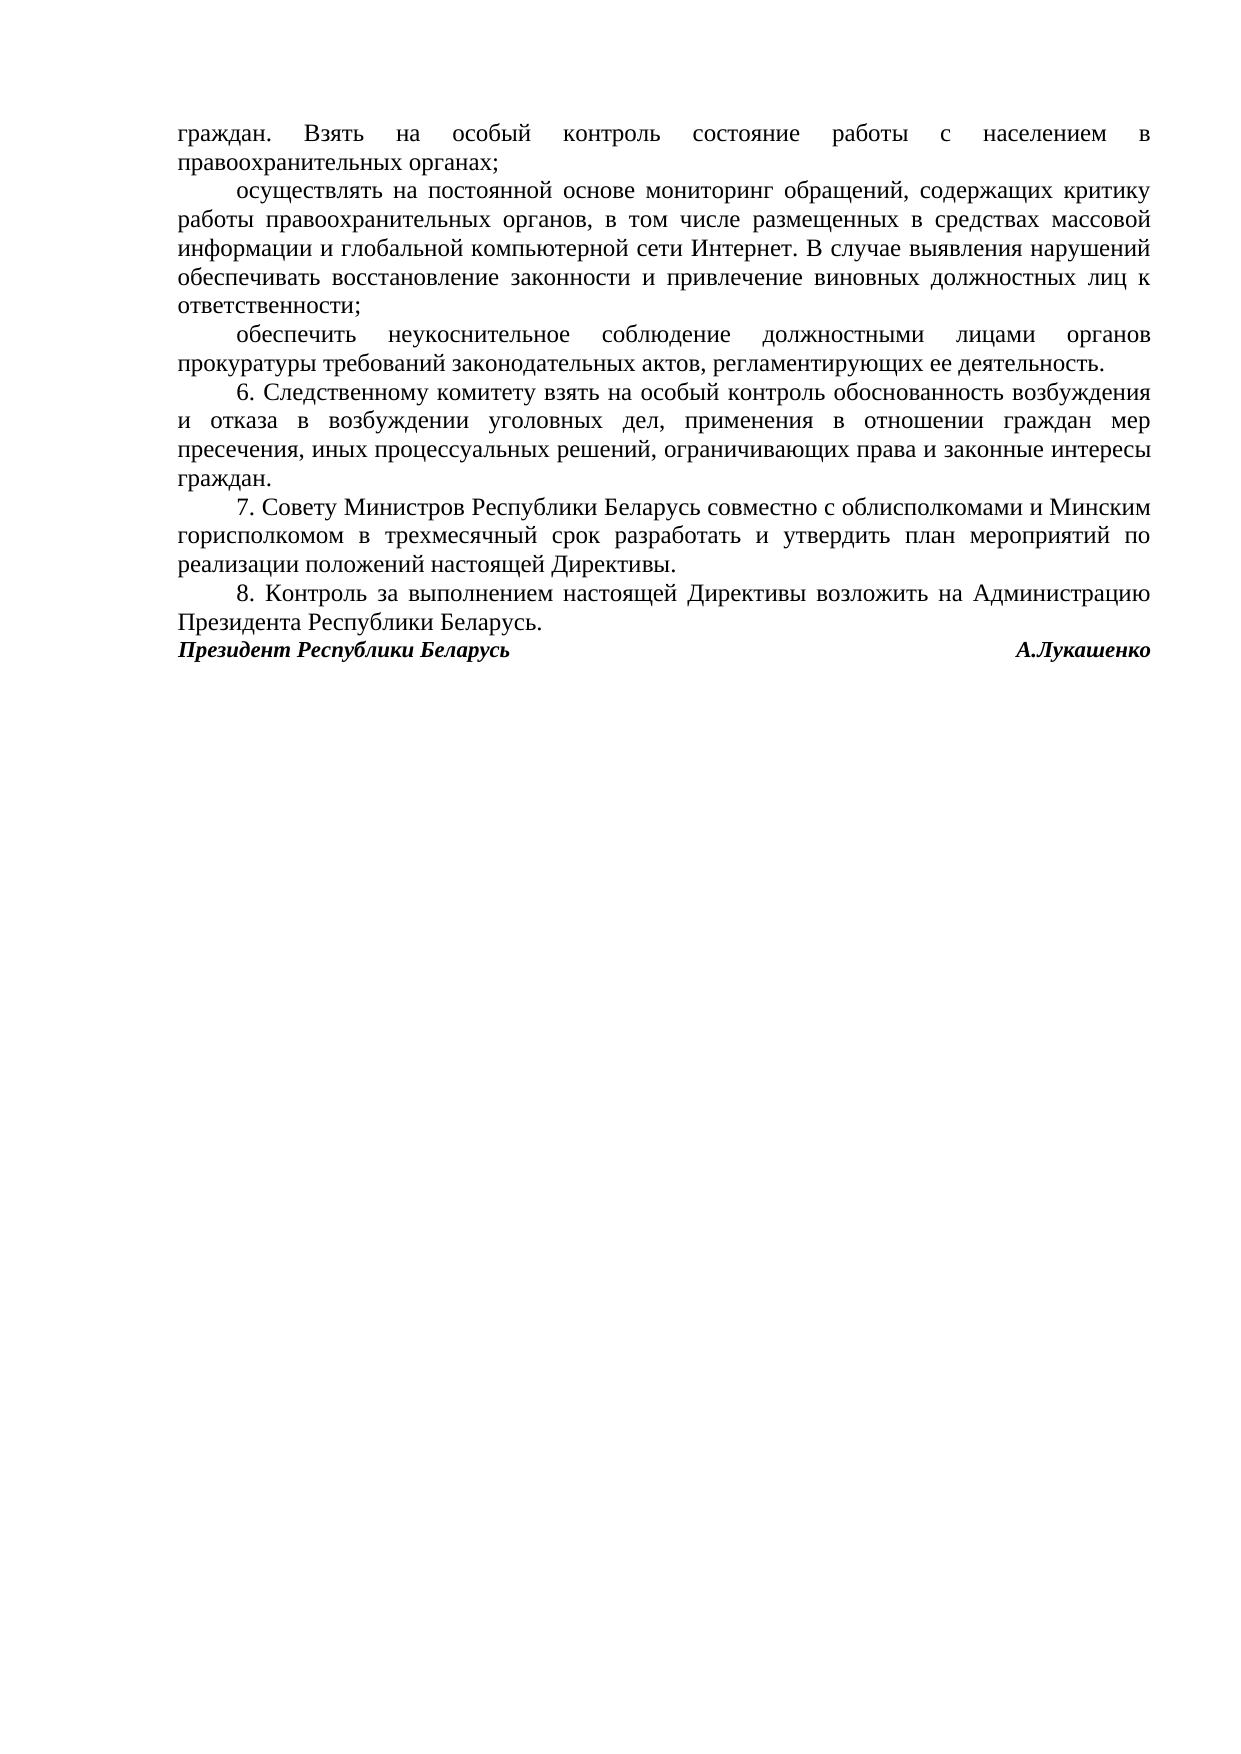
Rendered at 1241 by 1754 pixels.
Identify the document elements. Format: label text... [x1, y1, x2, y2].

table_header А.Лукашенко [664, 636, 1152, 662]
text 7. Совету Министров Республики Беларусь совместно с облисполкомами и Минским горисполкомом в трехмесячный срок разработать и утвердить план мероприятий по реализации положений настоящей Директивы. [177, 492, 1152, 578]
text 6. Следственному комитету взять на особый контроль обоснованность возбуждения и отказа в возбуждении уголовных дел, применения в отношении граждан мер пресечения, иных процессуальных решений, ограничивающих права и законные интересы граждан. [177, 377, 1152, 492]
table_header Президент Республики Беларусь [177, 636, 664, 662]
text осуществлять на постоянной основе мониторинг обращений, содержащих критику работы правоохранительных органов, в том числе размещенных в средствах массовой информации и глобальной компьютерной сети Интернет. В случае выявления нарушений обеспечивать восстановление законности и привлечение виновных должностных лиц к ответственности; [177, 176, 1152, 319]
text обеспечить неукоснительное соблюдение должностными лицами органов прокуратуры требований законодательных актов, регламентирующих ее деятельность. [177, 319, 1152, 377]
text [177, 118, 1152, 176]
text 8. Контроль за выполнением настоящей Директивы возложить на Администрацию Президента Республики Беларусь. [177, 578, 1152, 636]
